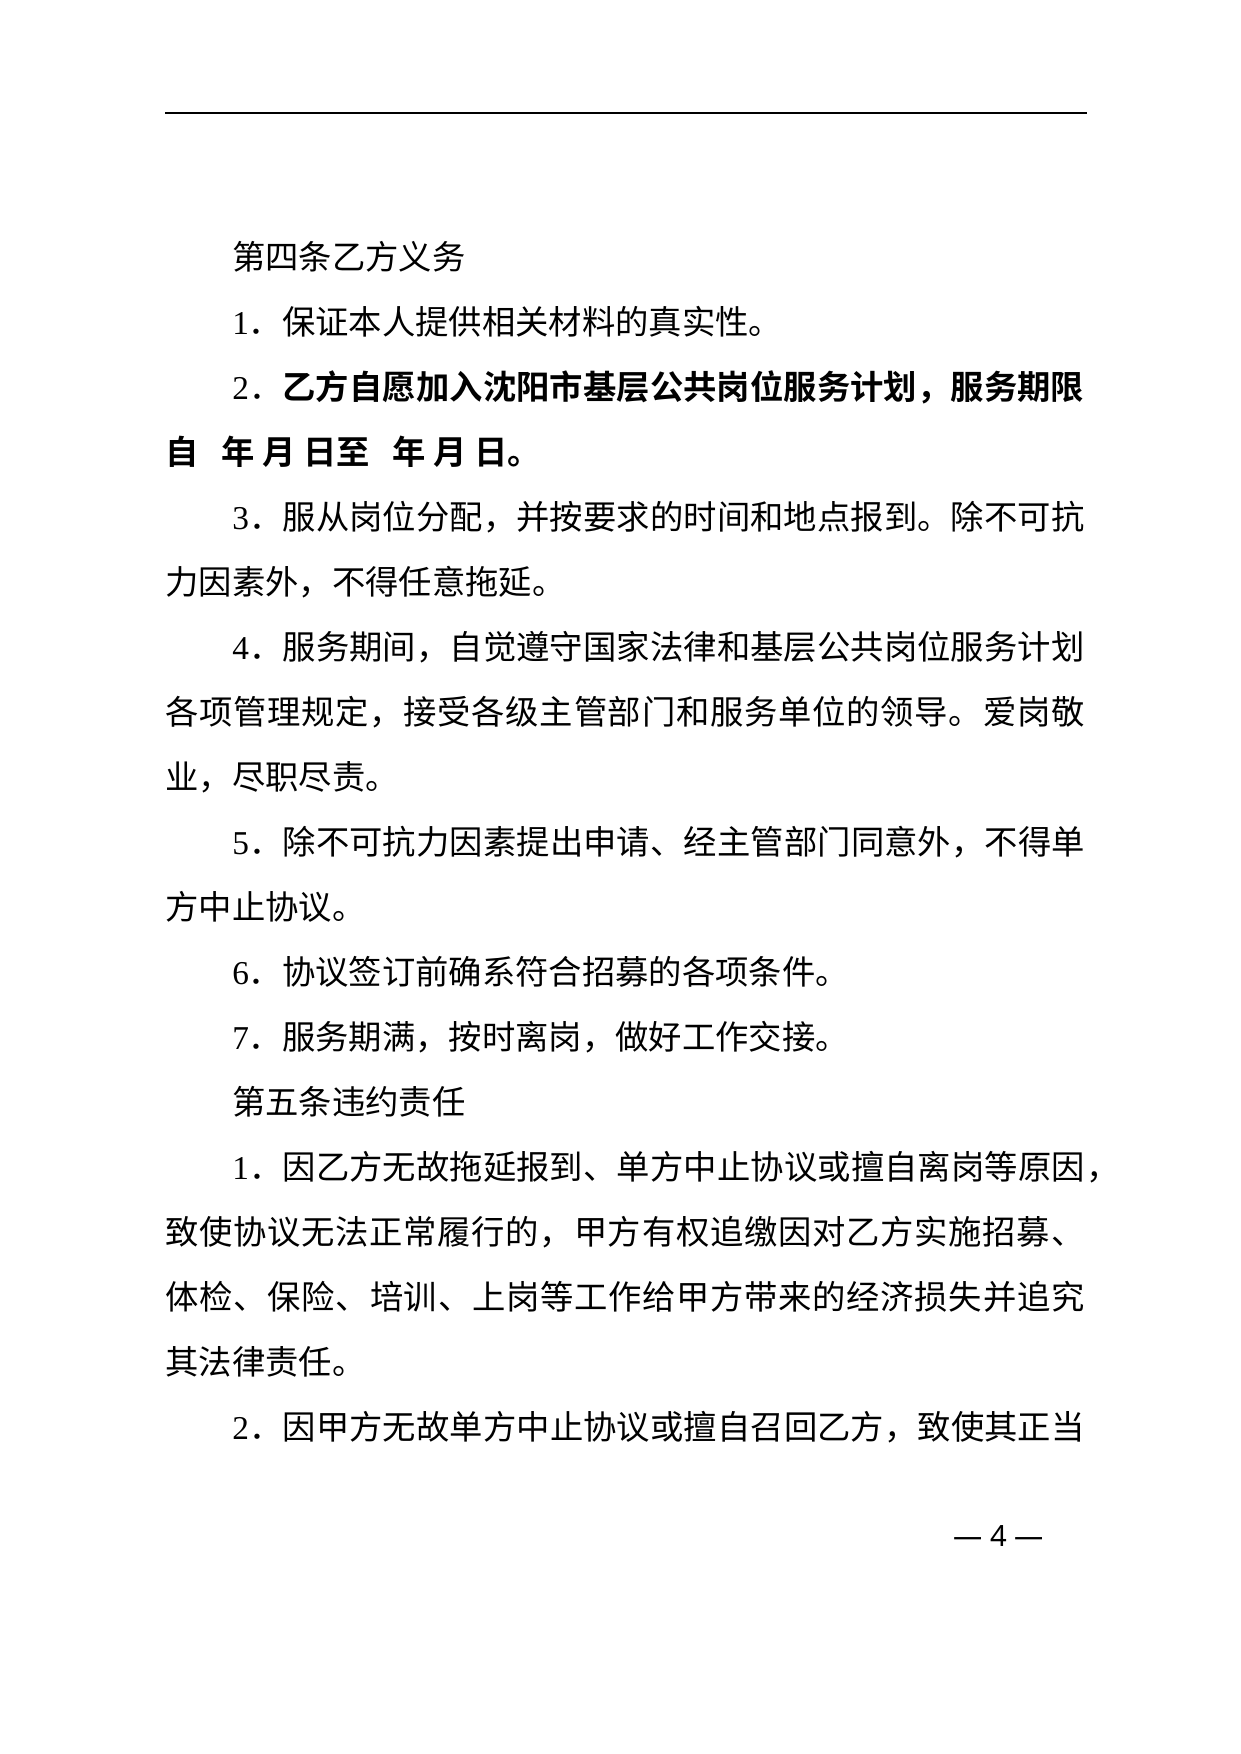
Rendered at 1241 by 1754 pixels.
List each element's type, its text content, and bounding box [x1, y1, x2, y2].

text 7．服务期满，按时离岗，做好工作交接。 [165, 1002, 1087, 1067]
text 5．除不可抗力因素提出申请、经主管部门同意外，不得单方中止协议。 [165, 807, 1087, 937]
text 6．协议签订前确系符合招募的各项条件。 [165, 937, 1087, 1002]
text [165, 1392, 1087, 1457]
text 1．因乙方无故拖延报到、单方中止协议或擅自离岗等原因，致使协议无法正常履行的，甲方有权追缴因对乙方实施招募、体检、保险、培训、上岗等工作给甲方带来的经济损失并追究其法律责任。 [165, 1132, 1087, 1392]
text 2．乙方自愿加入沈阳市基层公共岗位服务计划，服务期限自 年 月 日至 年 月 日。 [165, 352, 1087, 482]
text 第五条违约责任 [165, 1067, 1087, 1132]
text 1．保证本人提供相关材料的真实性。 [165, 287, 1087, 352]
text 3．服从岗位分配，并按要求的时间和地点报到。除不可抗力因素外，不得任意拖延。 [165, 482, 1087, 612]
text 第四条乙方义务 [165, 222, 1087, 287]
text 4．服务期间，自觉遵守国家法律和基层公共岗位服务计划各项管理规定，接受各级主管部门和服务单位的领导。爱岗敬业，尽职尽责。 [165, 612, 1087, 807]
